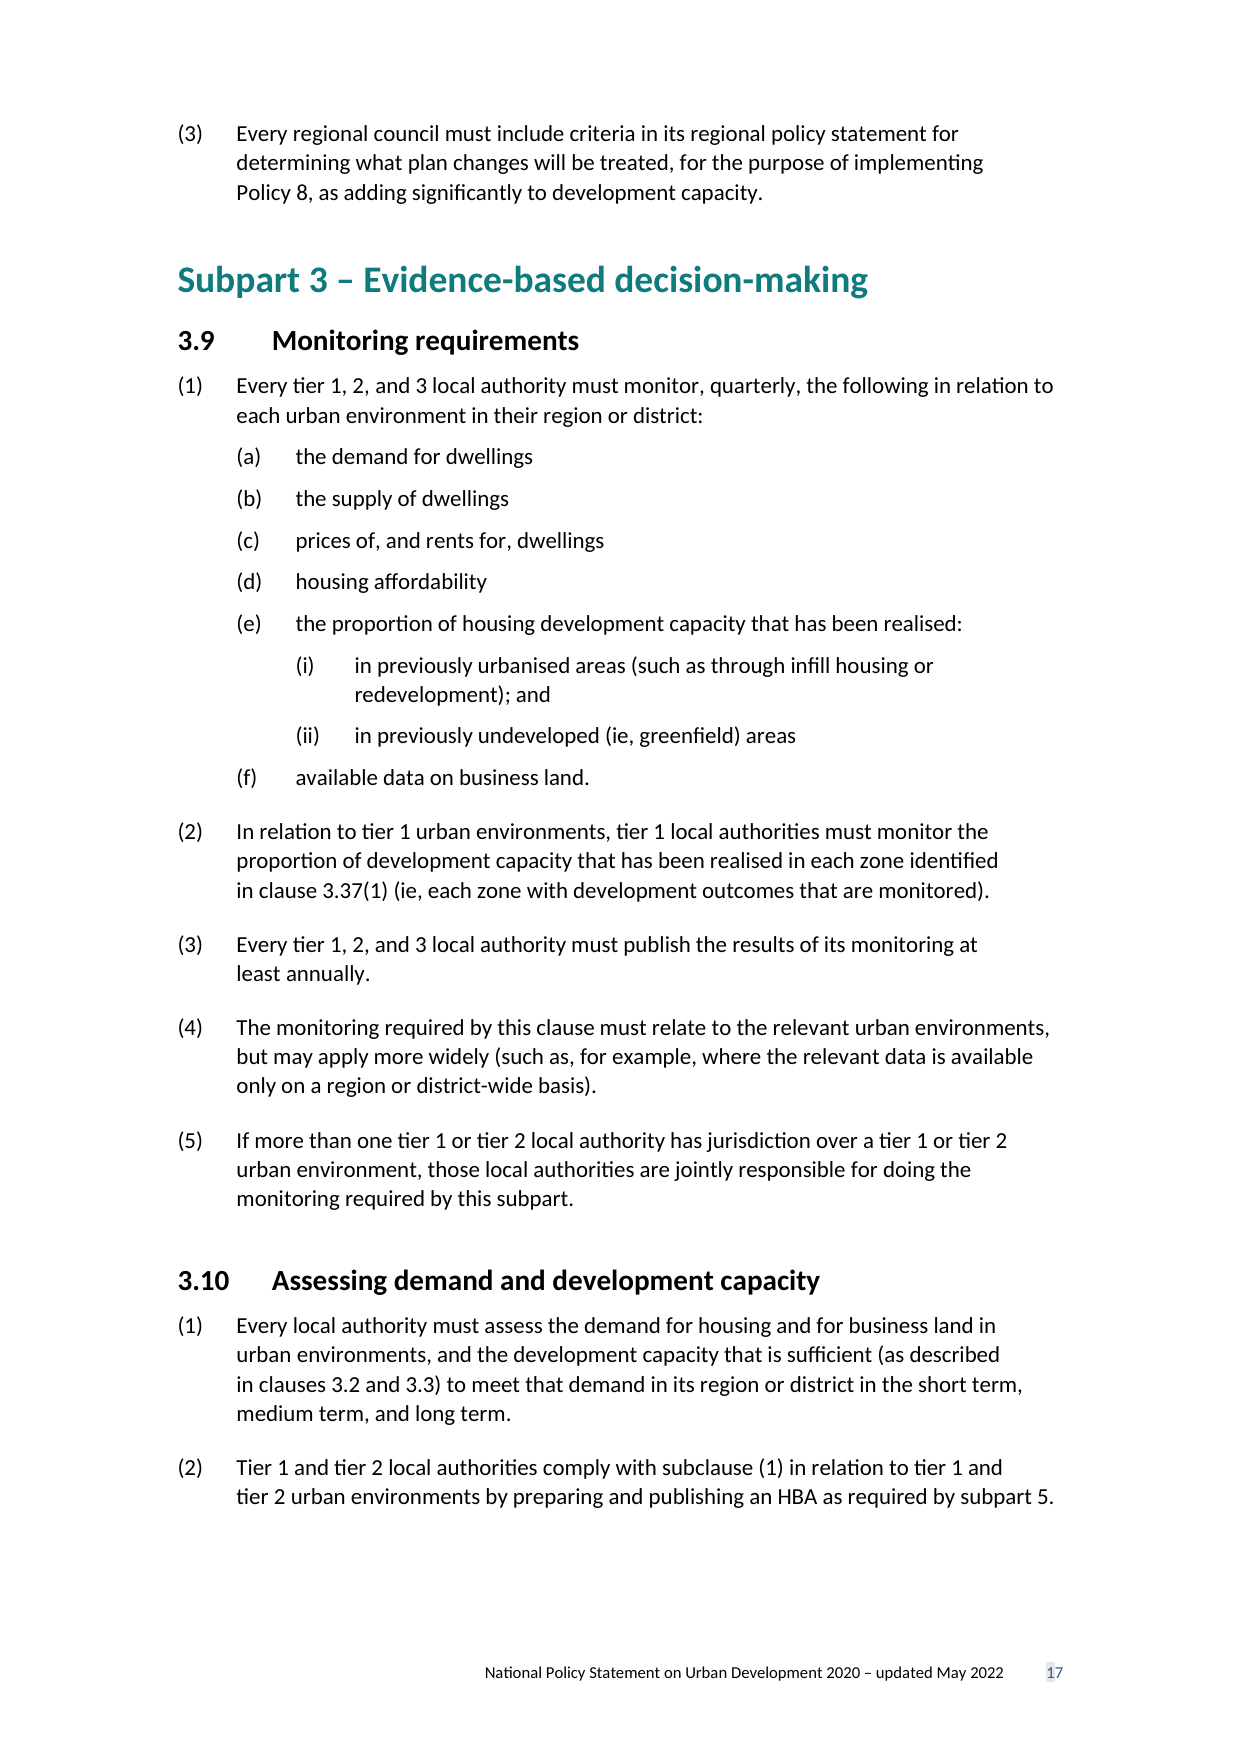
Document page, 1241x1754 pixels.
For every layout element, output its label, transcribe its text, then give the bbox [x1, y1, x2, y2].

list housing affordability [236, 566, 1063, 595]
subtitle Subpart 3 – Evidence-based decision-making [177, 256, 1063, 301]
text In relation to tier 1 urban environments, tier 1 local authorities must monitor the proportion of development capacity that has been realised in each zone identified in clause 3.37(1) (ie, each zone with development outcomes that are monitored). [177, 816, 1063, 904]
list Every tier 1, 2, and 3 local authority must monitor, quarterly, the following in relation to each urban environment in their region or district: [177, 370, 1063, 429]
list the supply of dwellings [236, 483, 1063, 512]
list available data on business land. [236, 762, 1063, 791]
list the proportion of housing development capacity that has been realised: [236, 608, 1063, 637]
subtitle Monitoring requirements [177, 322, 1063, 358]
subtitle Assessing demand and development capacity [177, 1262, 1063, 1298]
list Tier 1 and tier 2 local authorities comply with subclause (1) in relation to tier 1 and tier 2 urban environments by preparing and publishing an HBA as required by subpart 5. [177, 1452, 1063, 1510]
text If more than one tier 1 or tier 2 local authority has jurisdiction over a tier 1 or tier 2 urban environment, those local authorities are jointly responsible for doing the monitoring required by this subpart. [177, 1124, 1063, 1212]
list the demand for dwellings [236, 441, 1063, 470]
list prices of, and rents for, dwellings [236, 524, 1063, 554]
list in previously urbanised areas (such as through infill housing or redevelopment); and [295, 649, 1063, 708]
list Every local authority must assess the demand for housing and for business land in urban environments, and the development capacity that is sufficient (as described in clauses 3.2 and 3.3) to meet that demand in its region or district in the short term, medium term, and long term. [177, 1310, 1063, 1427]
text The monitoring required by this clause must relate to the relevant urban environments, but may apply more widely (such as, for example, where the relevant data is available only on a region or district-wide basis). [177, 1012, 1063, 1099]
text Every tier 1, 2, and 3 local authority must publish the results of its monitoring at least annually. [177, 929, 1063, 987]
text Every regional council must include criteria in its regional policy statement for determining what plan changes will be treated, for the purpose of implementing Policy 8, as adding significantly to development capacity. [177, 118, 1063, 206]
list in previously undeveloped (ie, greenfield) areas [295, 720, 1063, 749]
